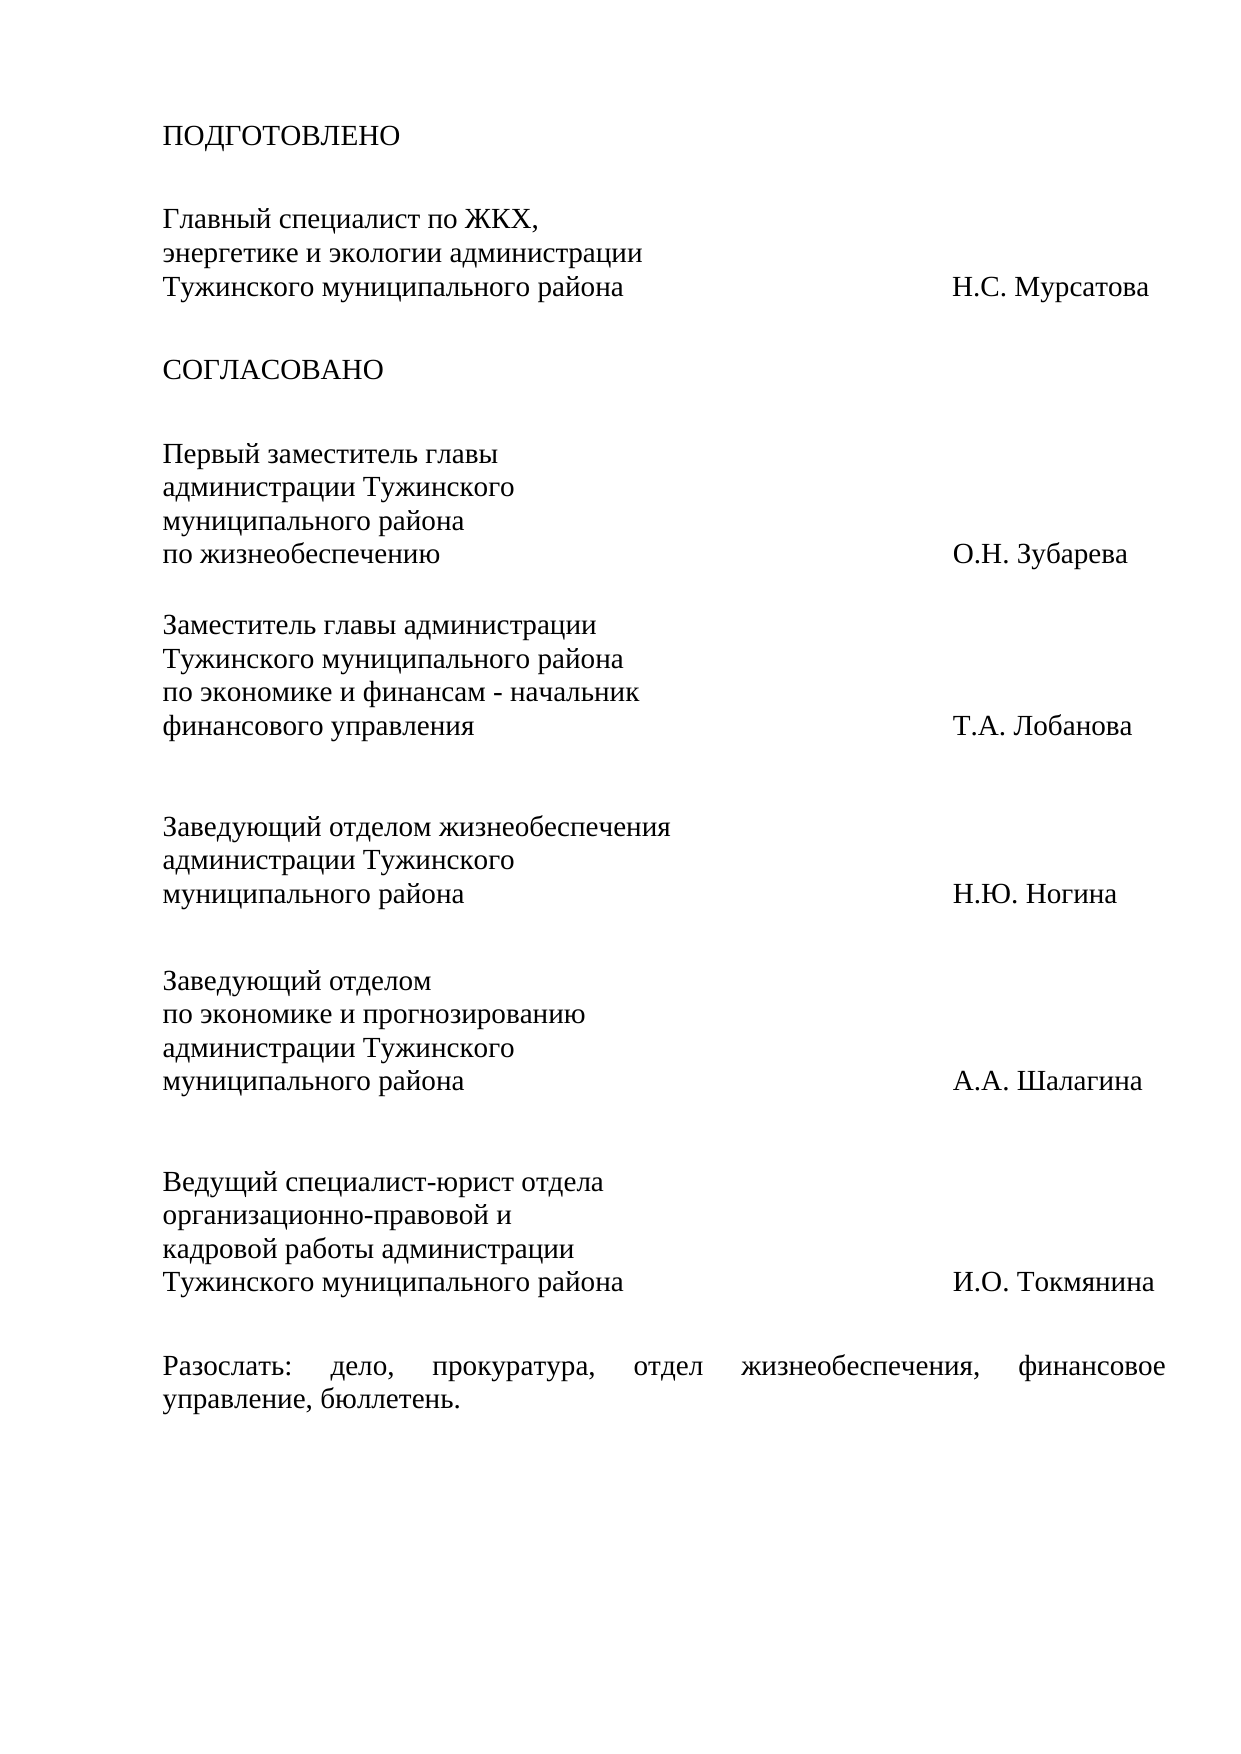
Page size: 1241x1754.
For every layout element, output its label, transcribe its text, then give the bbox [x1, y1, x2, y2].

table_cell Ведущий специалист-юрист отдела организационно-правовой и кадровой работы администрации Тужинского муниципального района [148, 1164, 941, 1348]
table_cell Заведующий отделом жизнеобеспечения администрации Тужинского муниципального района [148, 809, 941, 963]
table_cell Т.А. Лобанова [941, 608, 1193, 809]
table_header Первый заместитель главы администрации Тужинского муниципального района по жизнеобеспечению [148, 436, 941, 607]
table_cell А.А. Шалагина [941, 963, 1193, 1164]
text СОГЛАСОВАНО [162, 352, 1167, 386]
text энергетике и экологии администрации [162, 235, 1167, 269]
table_header О.Н. Зубарева [941, 436, 1193, 607]
text ПОДГОТОВЛЕНО [162, 118, 1167, 152]
text Главный специалист по ЖКХ, [162, 202, 1167, 235]
table_cell Заведующий отделом по экономике и прогнозированию администрации Тужинского муниципального района [148, 963, 941, 1164]
table_cell Заместитель главы администрации Тужинского муниципального района по экономике и финансам - начальник финансового управления [148, 608, 941, 809]
table_cell И.О. Токмянина [941, 1164, 1193, 1348]
text Разослать: дело, прокуратура, отдел жизнеобеспечения, финансовое управление, бюллетень. [162, 1348, 1167, 1415]
table_cell Н.Ю. Ногина [941, 809, 1193, 963]
text Тужинского муниципального района Н.С. Мурсатова [162, 269, 1167, 302]
